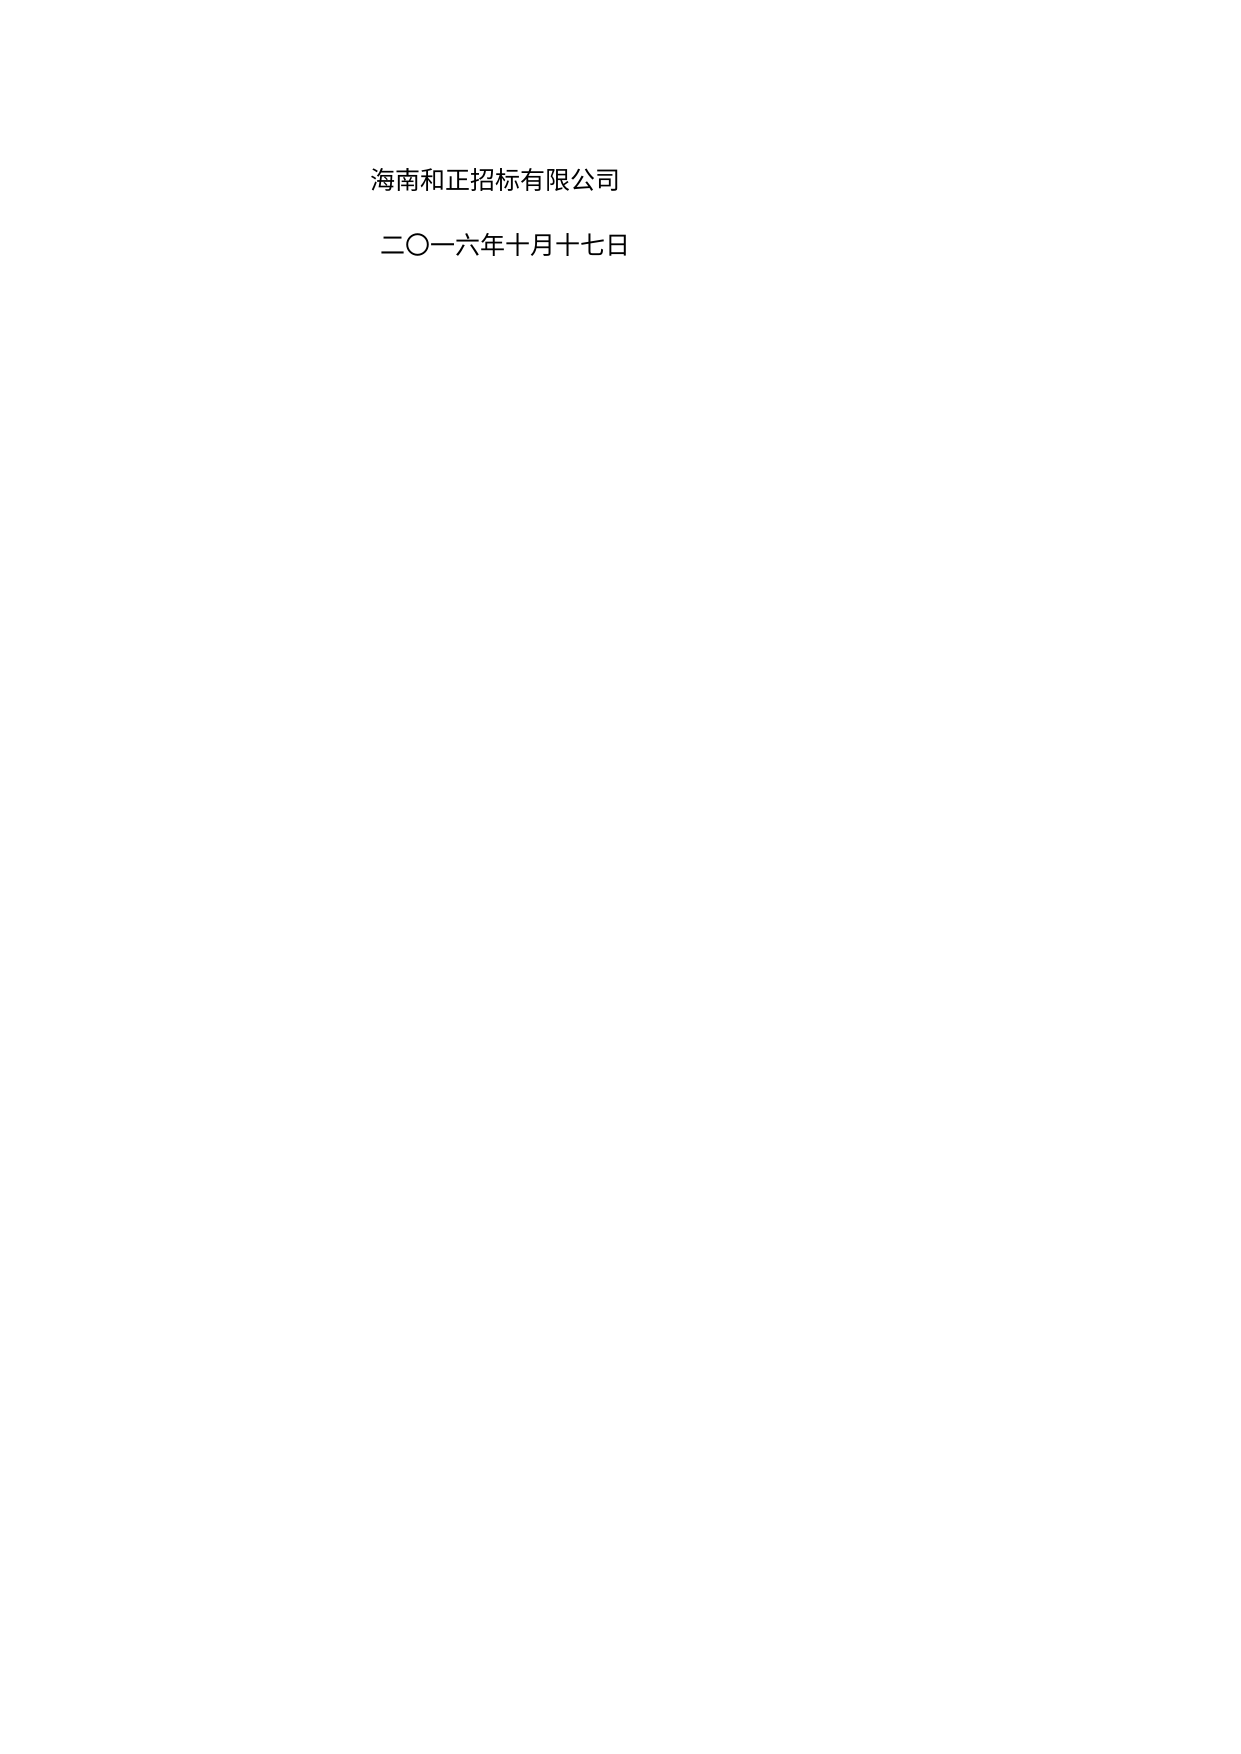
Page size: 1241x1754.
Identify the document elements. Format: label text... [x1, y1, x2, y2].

text 海南和正招标有限公司 [75, 146, 1165, 211]
text 二〇一六年十月十七日 [75, 211, 1165, 276]
